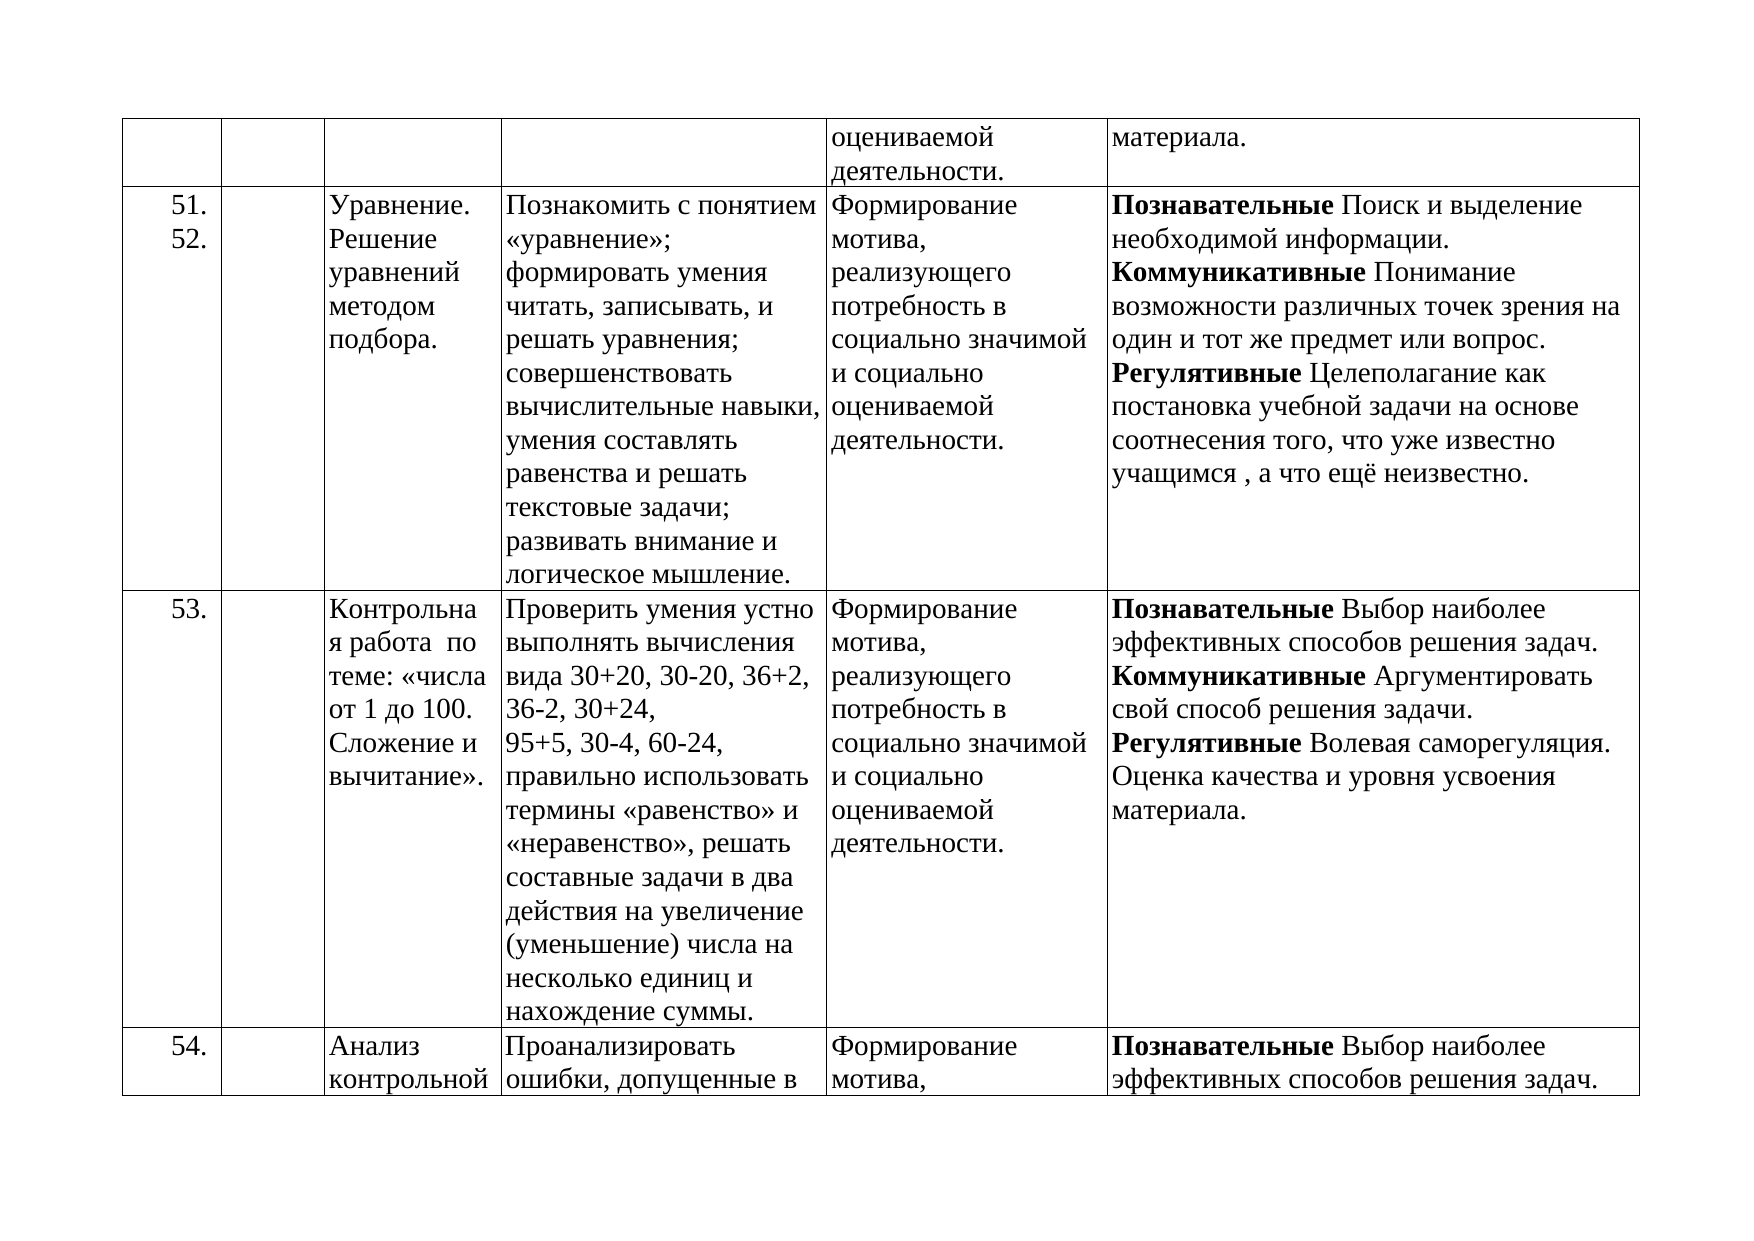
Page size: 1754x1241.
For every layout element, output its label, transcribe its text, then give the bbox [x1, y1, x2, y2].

table_cell Контрольная работа по теме: «числа от 1 до 100. Сложение и вычитание». [325, 591, 501, 1027]
table_cell Познакомить с понятием «уравнение»; формировать умения читать, записывать, и решать уравнения; совершенствовать вычислительные навыки, умения составлять равенства и решать текстовые задачи; развивать внимание и логическое мышление. [502, 187, 826, 590]
table_cell Проверить умения устно выполнять вычисления вида 30+20, 30-20, 36+2, 36-2, 30+24, 95+5, 30-4, 60-24, правильно использовать термины «равенство» и «неравенство», решать составные задачи в два действия на увеличение (уменьшение) числа на несколько единиц и нахождение суммы. [502, 591, 826, 1027]
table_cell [827, 1028, 1107, 1095]
table_cell Формирование мотива, реализующего потребность в социально значимой и социально оцениваемой деятельности. [827, 187, 1107, 590]
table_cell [325, 119, 501, 186]
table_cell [502, 119, 826, 186]
table_cell [222, 1028, 324, 1095]
table_cell [123, 1028, 221, 1095]
table_cell [222, 591, 324, 1027]
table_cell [502, 1028, 826, 1095]
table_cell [1108, 119, 1639, 186]
table_cell [123, 119, 221, 186]
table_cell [325, 1028, 501, 1095]
table_cell Формирование мотива, реализующего потребность в социально значимой и социально оцениваемой деятельности. [827, 591, 1107, 1027]
table_cell Познавательные Поиск и выделение необходимой информации. Коммуникативные Понимание возможности различных точек зрения на один и тот же предмет или вопрос. Регулятивные Целеполагание как постановка учебной задачи на основе соотнесения того, что уже известно учащимся , а что ещё неизвестно. [1108, 187, 1639, 590]
table_cell [222, 187, 324, 590]
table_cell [827, 119, 1107, 186]
table_cell [222, 119, 324, 186]
table_cell [123, 591, 221, 1027]
table_cell [123, 187, 221, 590]
table_cell Уравнение. Решение уравнений методом подбора. [325, 187, 501, 590]
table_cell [1108, 1028, 1639, 1095]
